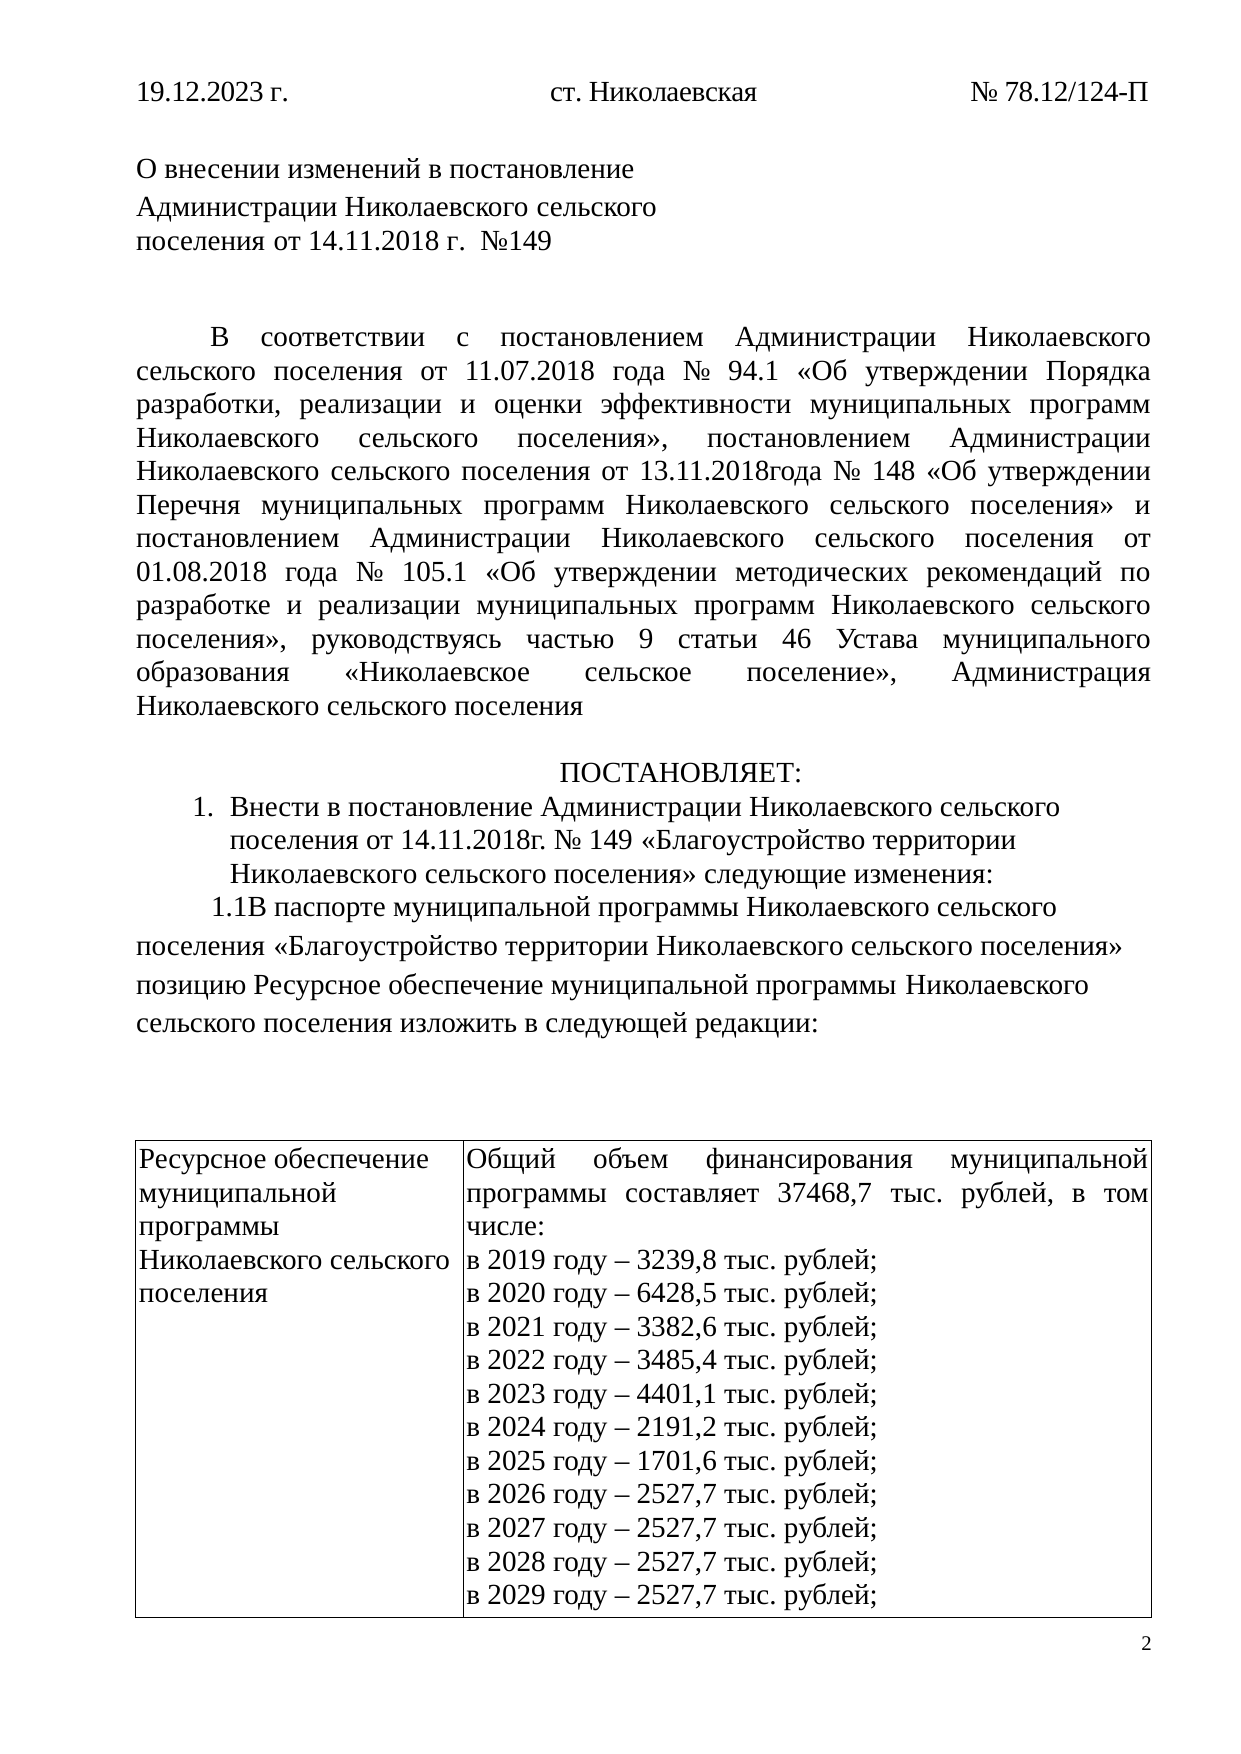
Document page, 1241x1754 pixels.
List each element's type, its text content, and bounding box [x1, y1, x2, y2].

text Администрации Николаевского сельского [136, 189, 1152, 223]
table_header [464, 1141, 1151, 1617]
text 1.1В паспорте муниципальной программы Николаевского сельского поселения «Благоустройство территории Николаевского сельского поселения» позицию Ресурсное обеспечение муниципальной программы Николаевского сельского поселения изложить в следующей редакции: [136, 889, 1152, 1039]
text О внесении изменений в постановление [136, 151, 1152, 184]
text В соответствии с постановлением Администрации Николаевского сельского поселения от 11.07.2018 года № 94.1 «Об утверждении Порядка разработки, реализации и оценки эффективности муниципальных программ Николаевского сельского поселения», постановлением Администрации Николаевского сельского поселения от 13.11.2018года № 148 «Об утверждении Перечня муниципальных программ Николаевского сельского поселения» и постановлением Администрации Николаевского сельского поселения от 01.08.2018 года № 105.1 «Об утверждении методических рекомендаций по разработке и реализации муниципальных программ Николаевского сельского поселения», руководствуясь частью 9 статьи 46 Устава муниципального образования «Николаевское сельское поселение», Администрация Николаевского сельского поселения [136, 319, 1152, 722]
text ПОСТАНОВЛЯЕТ: [136, 755, 1152, 789]
text 19.12.2023 г. ст. Николаевская № 78.12/124-П [136, 74, 1152, 107]
list Внести в постановление Администрации Николаевского сельского поселения от 14.11.2018г. № 149 «Благоустройство территории Николаевского сельского поселения» следующие изменения: [192, 789, 1152, 889]
text поселения от 14.11.2018 г. №149 [136, 223, 1152, 257]
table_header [136, 1141, 463, 1617]
